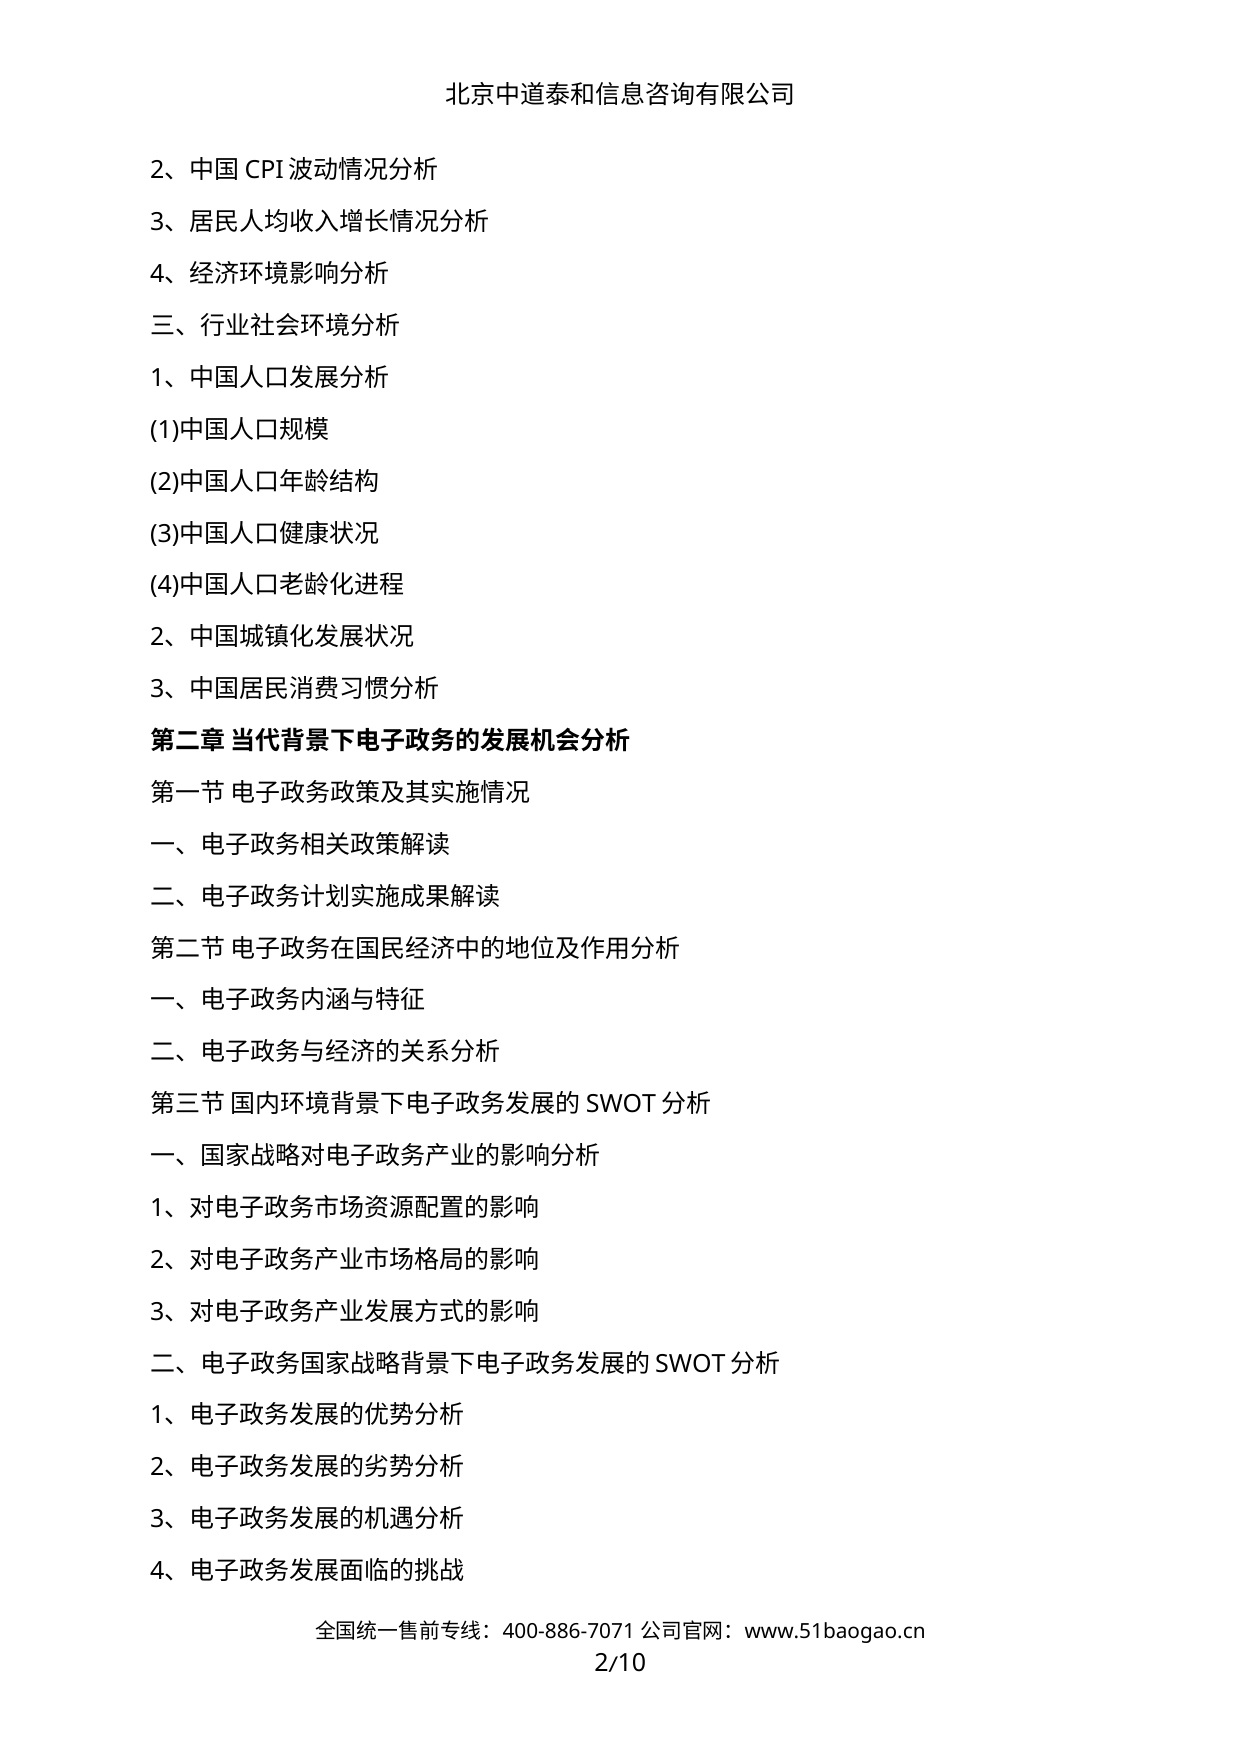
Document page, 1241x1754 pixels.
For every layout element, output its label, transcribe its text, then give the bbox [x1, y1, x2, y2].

text 3、电子政务发展的机遇分析 [150, 1499, 1090, 1535]
text (2)中国人口年龄结构 [150, 461, 1090, 497]
text 二、电子政务国家战略背景下电子政务发展的SWOT分析 [150, 1343, 1090, 1379]
text 第二章 当代背景下电子政务的发展机会分析 [150, 721, 1090, 757]
text 1、中国人口发展分析 [150, 357, 1090, 394]
text 2、中国CPI波动情况分析 [150, 150, 1090, 186]
text 二、电子政务与经济的关系分析 [150, 1032, 1090, 1068]
text 4、电子政务发展面临的挑战 [150, 1551, 1090, 1587]
text 3、对电子政务产业发展方式的影响 [150, 1291, 1090, 1327]
text 第三节 国内环境背景下电子政务发展的SWOT分析 [150, 1084, 1090, 1120]
text 1、对电子政务市场资源配置的影响 [150, 1187, 1090, 1224]
text 2、对电子政务产业市场格局的影响 [150, 1239, 1090, 1276]
text (3)中国人口健康状况 [150, 513, 1090, 549]
text 1、电子政务发展的优势分析 [150, 1395, 1090, 1431]
text 2、电子政务发展的劣势分析 [150, 1447, 1090, 1483]
text 第一节 电子政务政策及其实施情况 [150, 772, 1090, 809]
text 二、电子政务计划实施成果解读 [150, 876, 1090, 912]
text 一、电子政务相关政策解读 [150, 824, 1090, 861]
text 3、居民人均收入增长情况分析 [150, 202, 1090, 238]
text (1)中国人口规模 [150, 409, 1090, 446]
text 4、经济环境影响分析 [150, 254, 1090, 290]
text 2、中国城镇化发展状况 [150, 617, 1090, 653]
text 一、国家战略对电子政务产业的影响分析 [150, 1136, 1090, 1172]
text 三、行业社会环境分析 [150, 306, 1090, 342]
text (4)中国人口老龄化进程 [150, 565, 1090, 601]
text 一、电子政务内涵与特征 [150, 980, 1090, 1016]
text 3、中国居民消费习惯分析 [150, 669, 1090, 705]
text 第二节 电子政务在国民经济中的地位及作用分析 [150, 928, 1090, 964]
